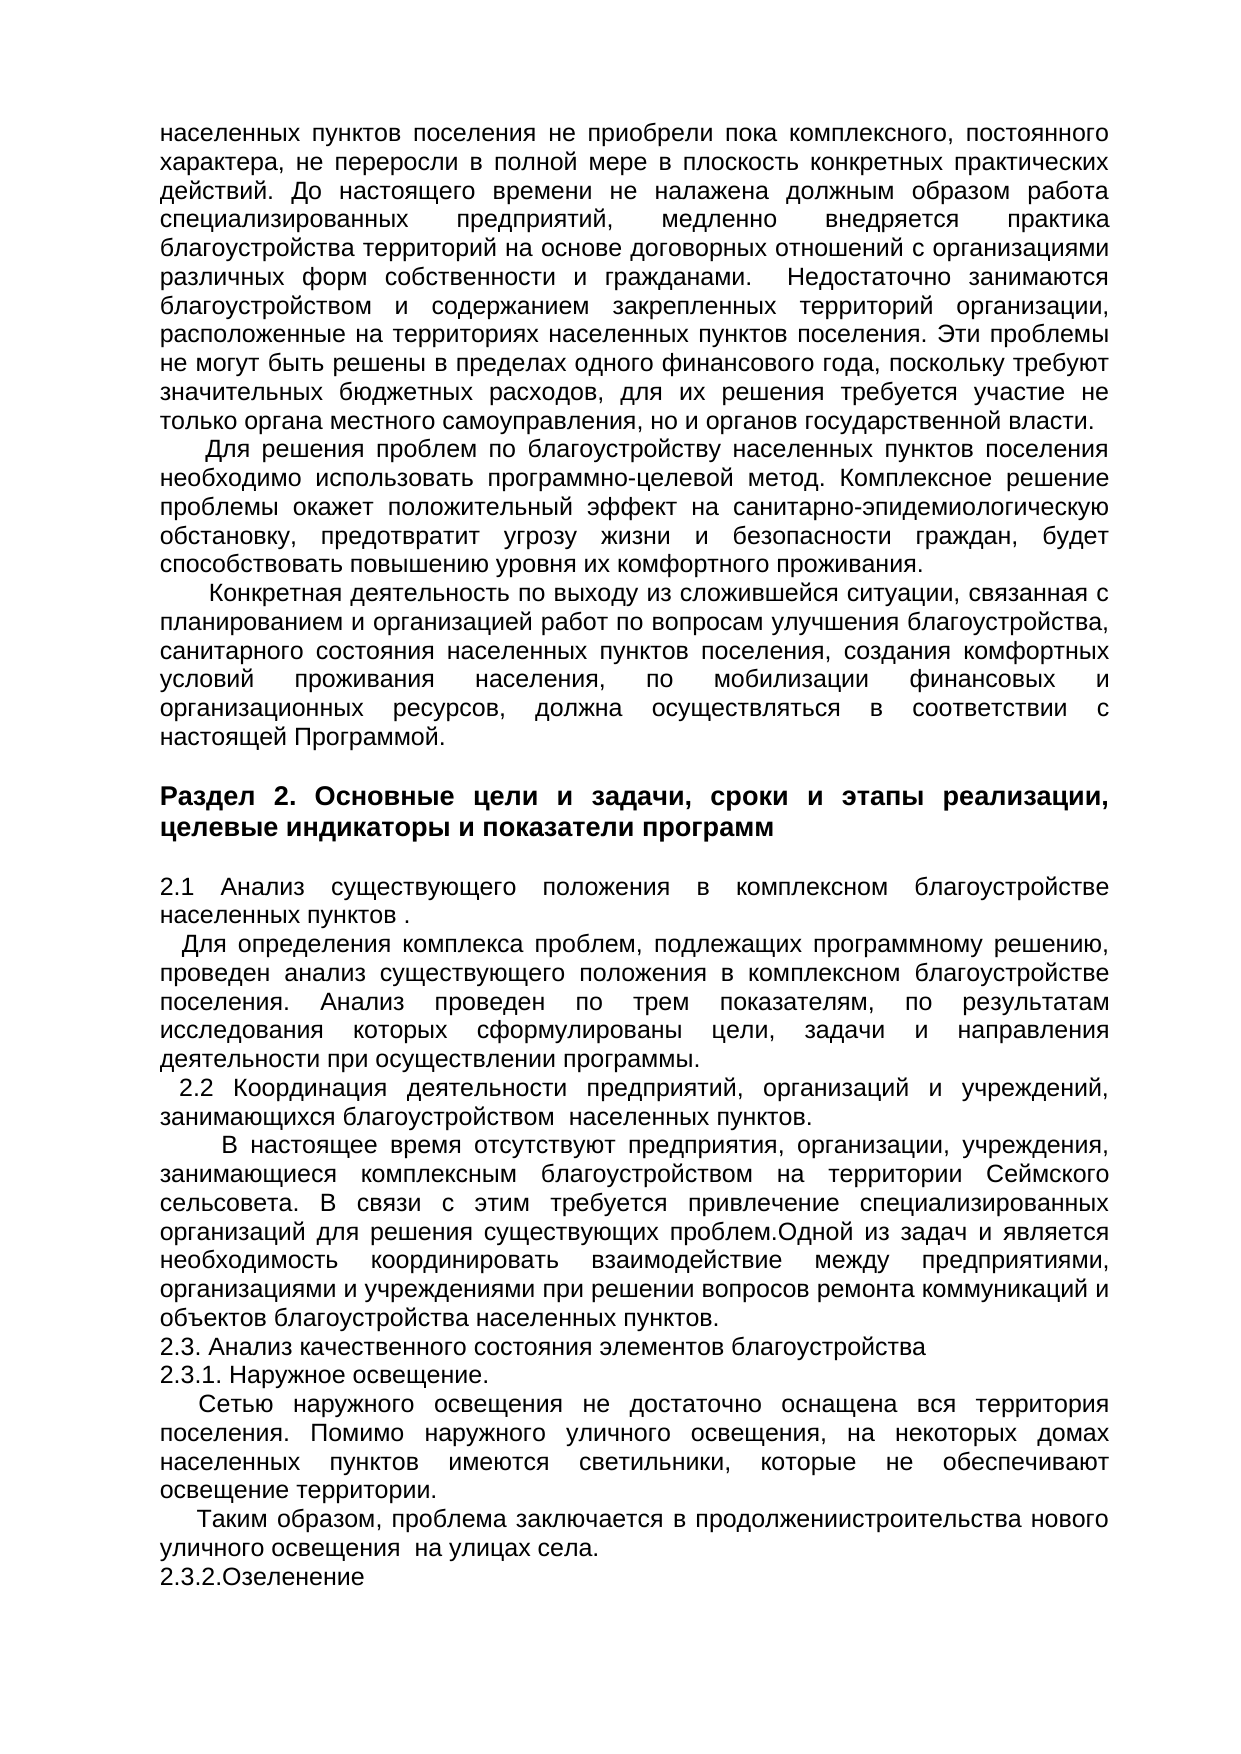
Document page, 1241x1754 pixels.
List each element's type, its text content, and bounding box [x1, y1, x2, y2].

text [159, 118, 1110, 434]
text Раздел 2. Основные цели и задачи, сроки и этапы реализации, целевые индикаторы и показатели программ [159, 780, 1110, 842]
text Таким образом, проблема заключается в продолжениистроительства нового уличного освещения на улицах села. [159, 1504, 1110, 1561]
text 2.3.1. Наружное освещение. [159, 1360, 1110, 1389]
text 2.2 Координация деятельности предприятий, организаций и учреждений, занимающихся благоустройством населенных пунктов. [159, 1073, 1110, 1130]
text Сетью наружного освещения не достаточно оснащена вся территория поселения. Помимо наружного уличного освещения, на некоторых домах населенных пунктов имеются светильники, которые не обеспечивают освещение территории. [159, 1389, 1110, 1504]
text Для решения проблем по благоустройству населенных пунктов поселения необходимо использовать программно-целевой метод. Комплексное решение проблемы окажет положительный эффект на санитарно-эпидемиологическую обстановку, предотвратит угрозу жизни и безопасности граждан, будет способствовать повышению уровня их комфортного проживания. [159, 434, 1110, 578]
text В настоящее время отсутствуют предприятия, организации, учреждения, занимающиеся комплексным благоустройством на территории Сеймского сельсовета. В связи с этим требуется привлечение специализированных организаций для решения существующих проблем.Одной из задач и является необходимость координировать взаимодействие между предприятиями, организациями и учреждениями при решении вопросов ремонта коммуникаций и объектов благоустройства населенных пунктов. [159, 1130, 1110, 1331]
text Конкретная деятельность по выходу из сложившейся ситуации, связанная с планированием и организацией работ по вопросам улучшения благоустройства, санитарного состояния населенных пунктов поселения, создания комфортных условий проживания населения, по мобилизации финансовых и организационных ресурсов, должна осуществляться в соответствии с настоящей Программой. [159, 578, 1110, 751]
text Для определения комплекса проблем, подлежащих программному решению, проведен анализ существующего положения в комплексном благоустройстве поселения. Анализ проведен по трем показателям, по результатам исследования которых сформулированы цели, задачи и направления деятельности при осуществлении программы. [159, 929, 1110, 1073]
text 2.1 Анализ существующего положения в комплексном благоустройстве населенных пунктов . [159, 871, 1110, 929]
text 2.3. Анализ качественного состояния элементов благоустройства [159, 1331, 1110, 1360]
text 2.3.2.Озеленение [159, 1561, 1110, 1590]
